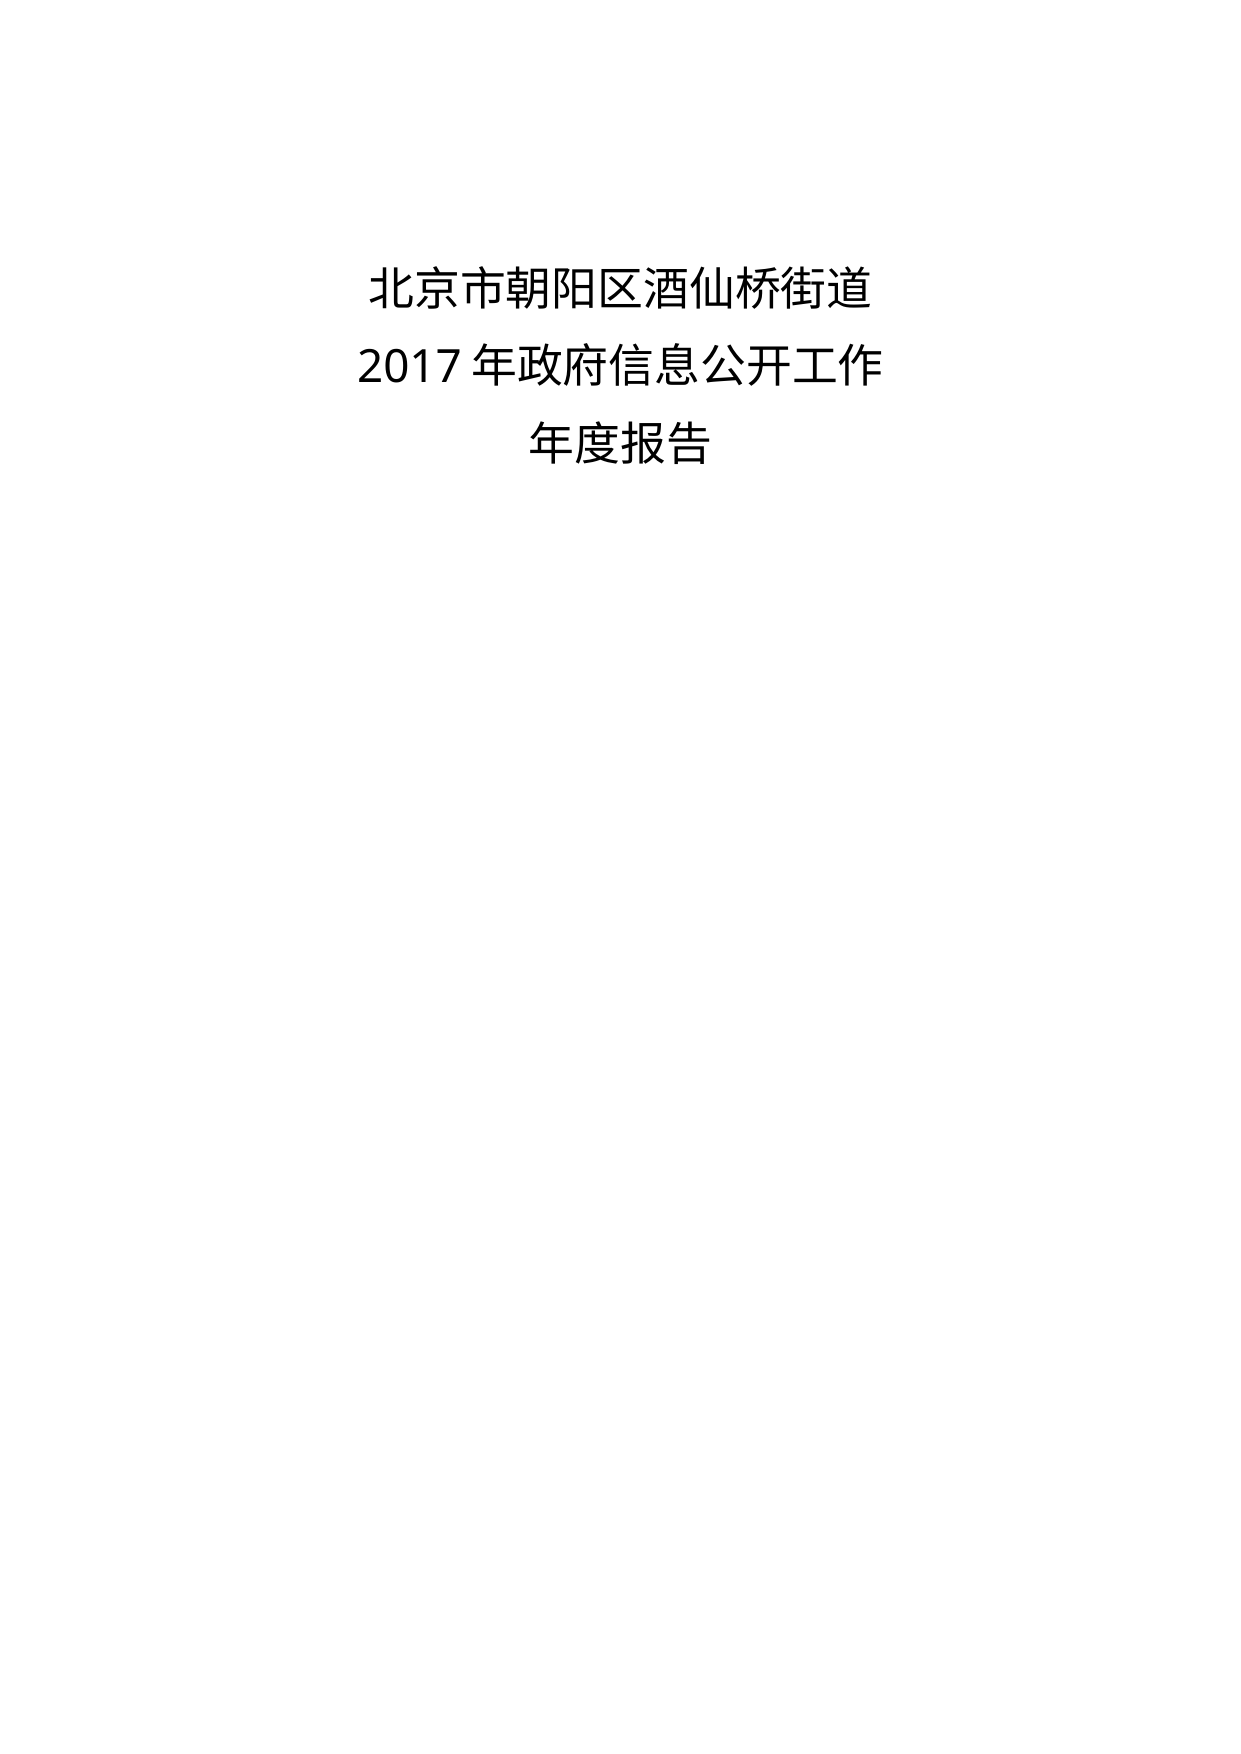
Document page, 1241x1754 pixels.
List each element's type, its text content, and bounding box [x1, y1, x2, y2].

text 年度报告 [187, 418, 1053, 470]
text 2017年政府信息公开工作 [187, 341, 1053, 393]
text 北京市朝阳区酒仙桥街道 [187, 264, 1053, 316]
